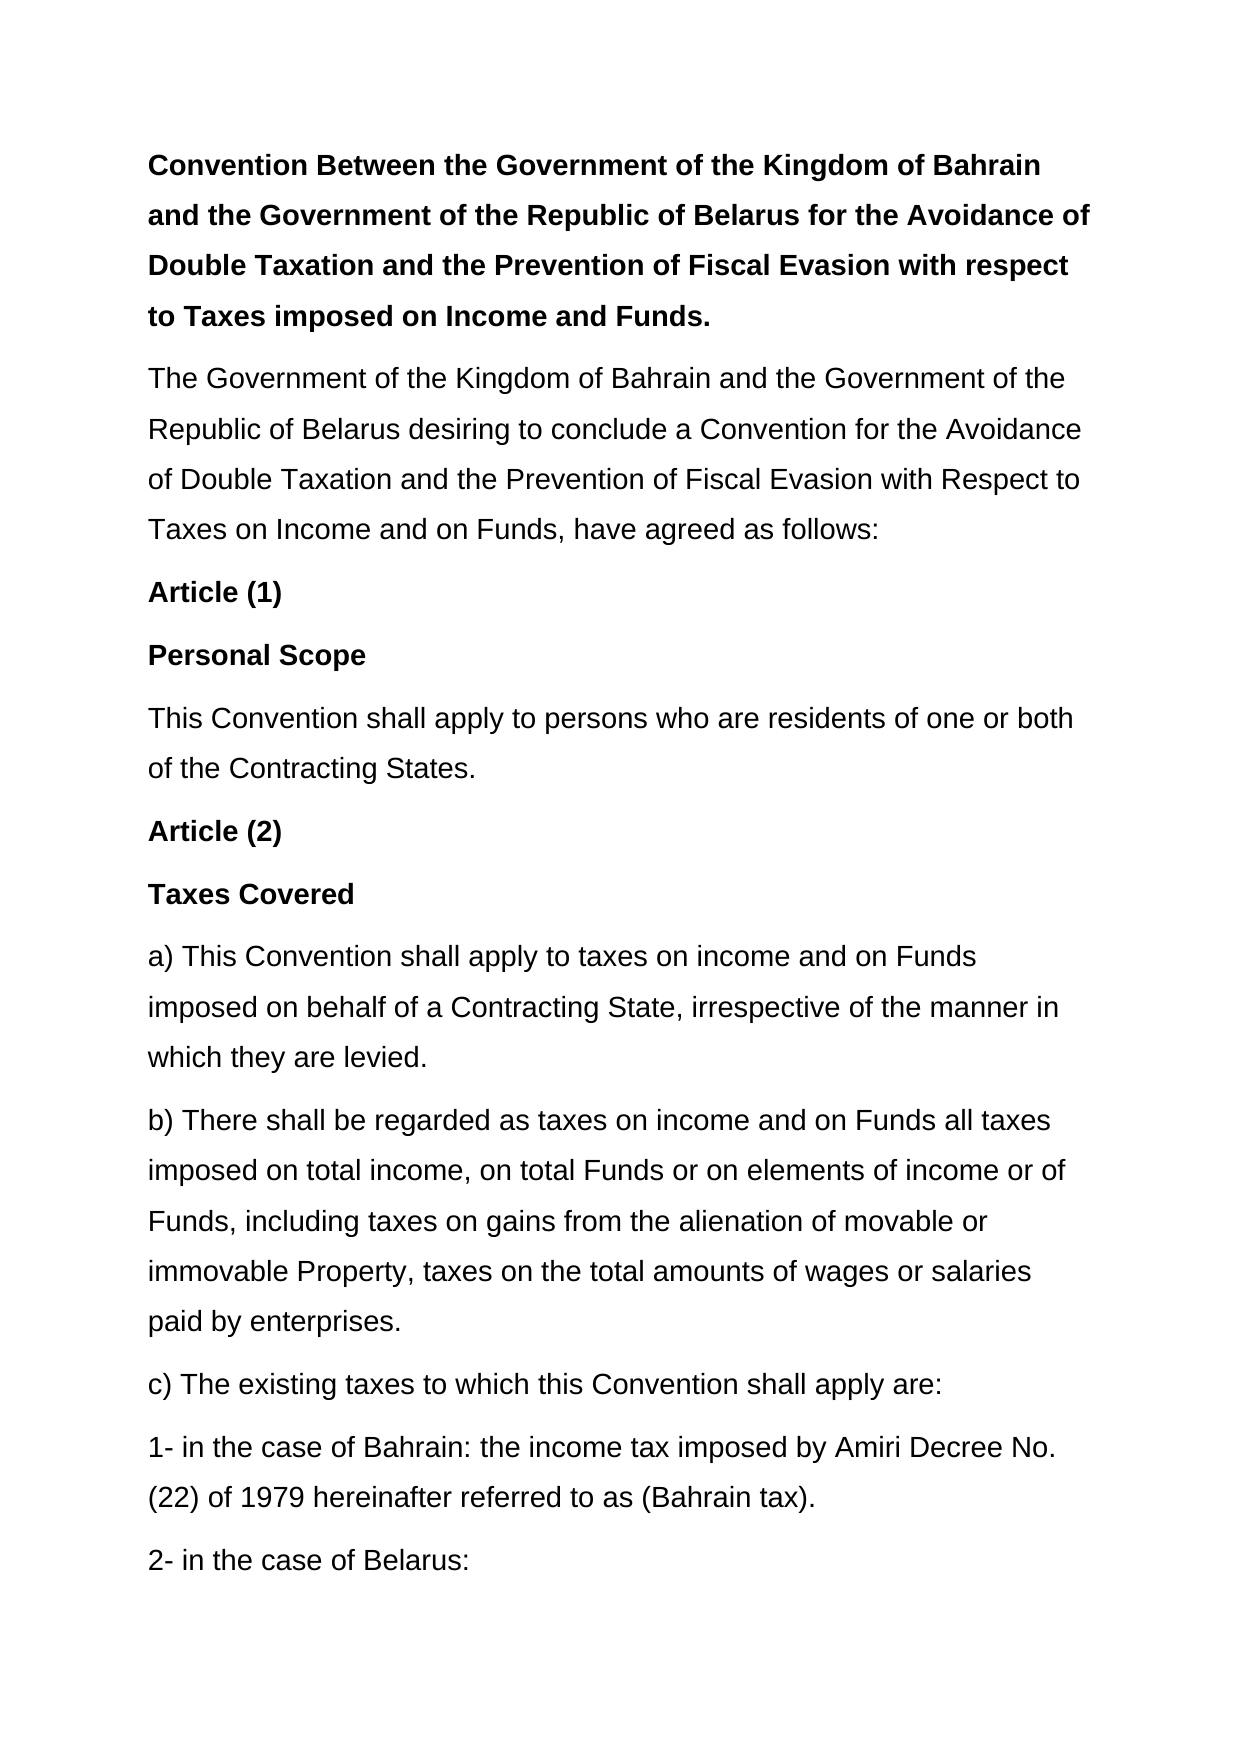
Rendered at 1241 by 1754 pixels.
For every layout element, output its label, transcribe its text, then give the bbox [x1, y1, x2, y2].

text Personal Scope [148, 638, 1093, 671]
text Article (2) [148, 814, 1093, 847]
text Article (1) [148, 575, 1093, 609]
text This Convention shall apply to persons who are residents of one or both of the Contracting States. [148, 701, 1093, 784]
text Convention Between the Government of the Kingdom of Bahrain and the Government of the Republic of Belarus for the Avoidance of Double Taxation and the Prevention of Fiscal Evasion with respect to Taxes imposed on Income and Funds. [148, 148, 1093, 332]
text b) There shall be regarded as taxes on income and on Funds all taxes imposed on total income, on total Funds or on elements of income or of Funds, including taxes on gains from the alienation of movable or immovable Property, taxes on the total amounts of wages or salaries paid by enterprises. [148, 1103, 1093, 1338]
text The Government of the Kingdom of Bahrain and the Government of the Republic of Belarus desiring to conclude a Convention for the Avoidance of Double Taxation and the Prevention of Fiscal Evasion with Respect to Taxes on Income and on Funds, have agreed as follows: [148, 361, 1093, 546]
text c) The existing taxes to which this Convention shall apply are: [148, 1367, 1093, 1401]
text 1- in the case of Bahrain: the income tax imposed by Amiri Decree No. (22) of 1979 hereinafter referred to as (Bahrain tax). [148, 1430, 1093, 1514]
text a) This Convention shall apply to taxes on income and on Funds imposed on behalf of a Contracting State, irrespective of the manner in which they are levied. [148, 939, 1093, 1074]
text 2- in the case of Belarus: [148, 1543, 1093, 1576]
text Taxes Covered [148, 877, 1093, 910]
